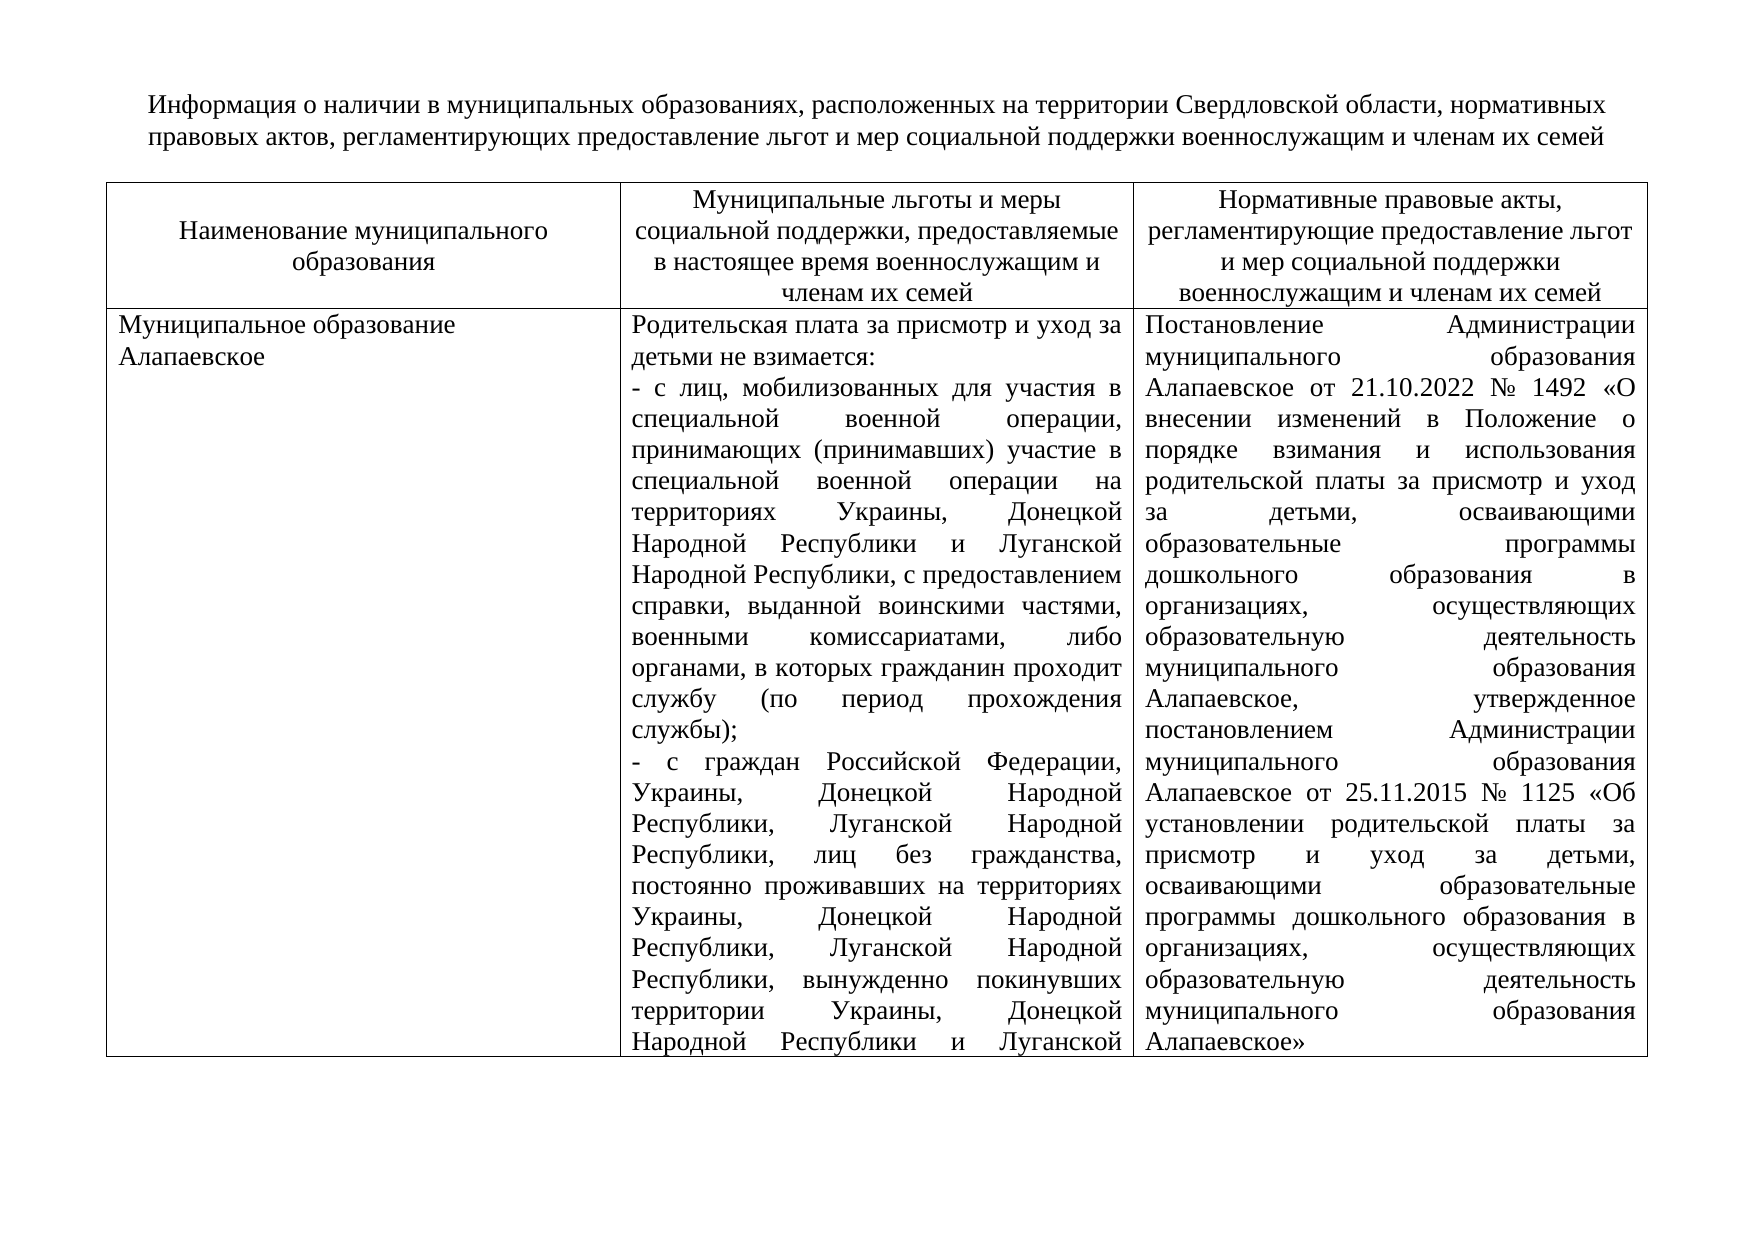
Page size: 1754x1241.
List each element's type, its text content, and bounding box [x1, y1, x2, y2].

table_header Муниципальные льготы и меры социальной поддержки, предоставляемые в настоящее время военнослужащим и членам их семей [621, 183, 1133, 308]
table_header Нормативные правовые акты, регламентирующие предоставление льгот и мер социальной поддержки военнослужащим и членам их семей [1134, 183, 1647, 308]
table_header Наименование муниципального образования [107, 183, 620, 308]
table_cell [621, 309, 1133, 1056]
text Информация о наличии в муниципальных образованиях, расположенных на территории Свердловской области, нормативных правовых актов, регламентирующих предоставление льгот и мер социальной поддержки военнослужащим и членам их семей [118, 88, 1636, 151]
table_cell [1134, 309, 1647, 1056]
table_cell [107, 309, 620, 1056]
